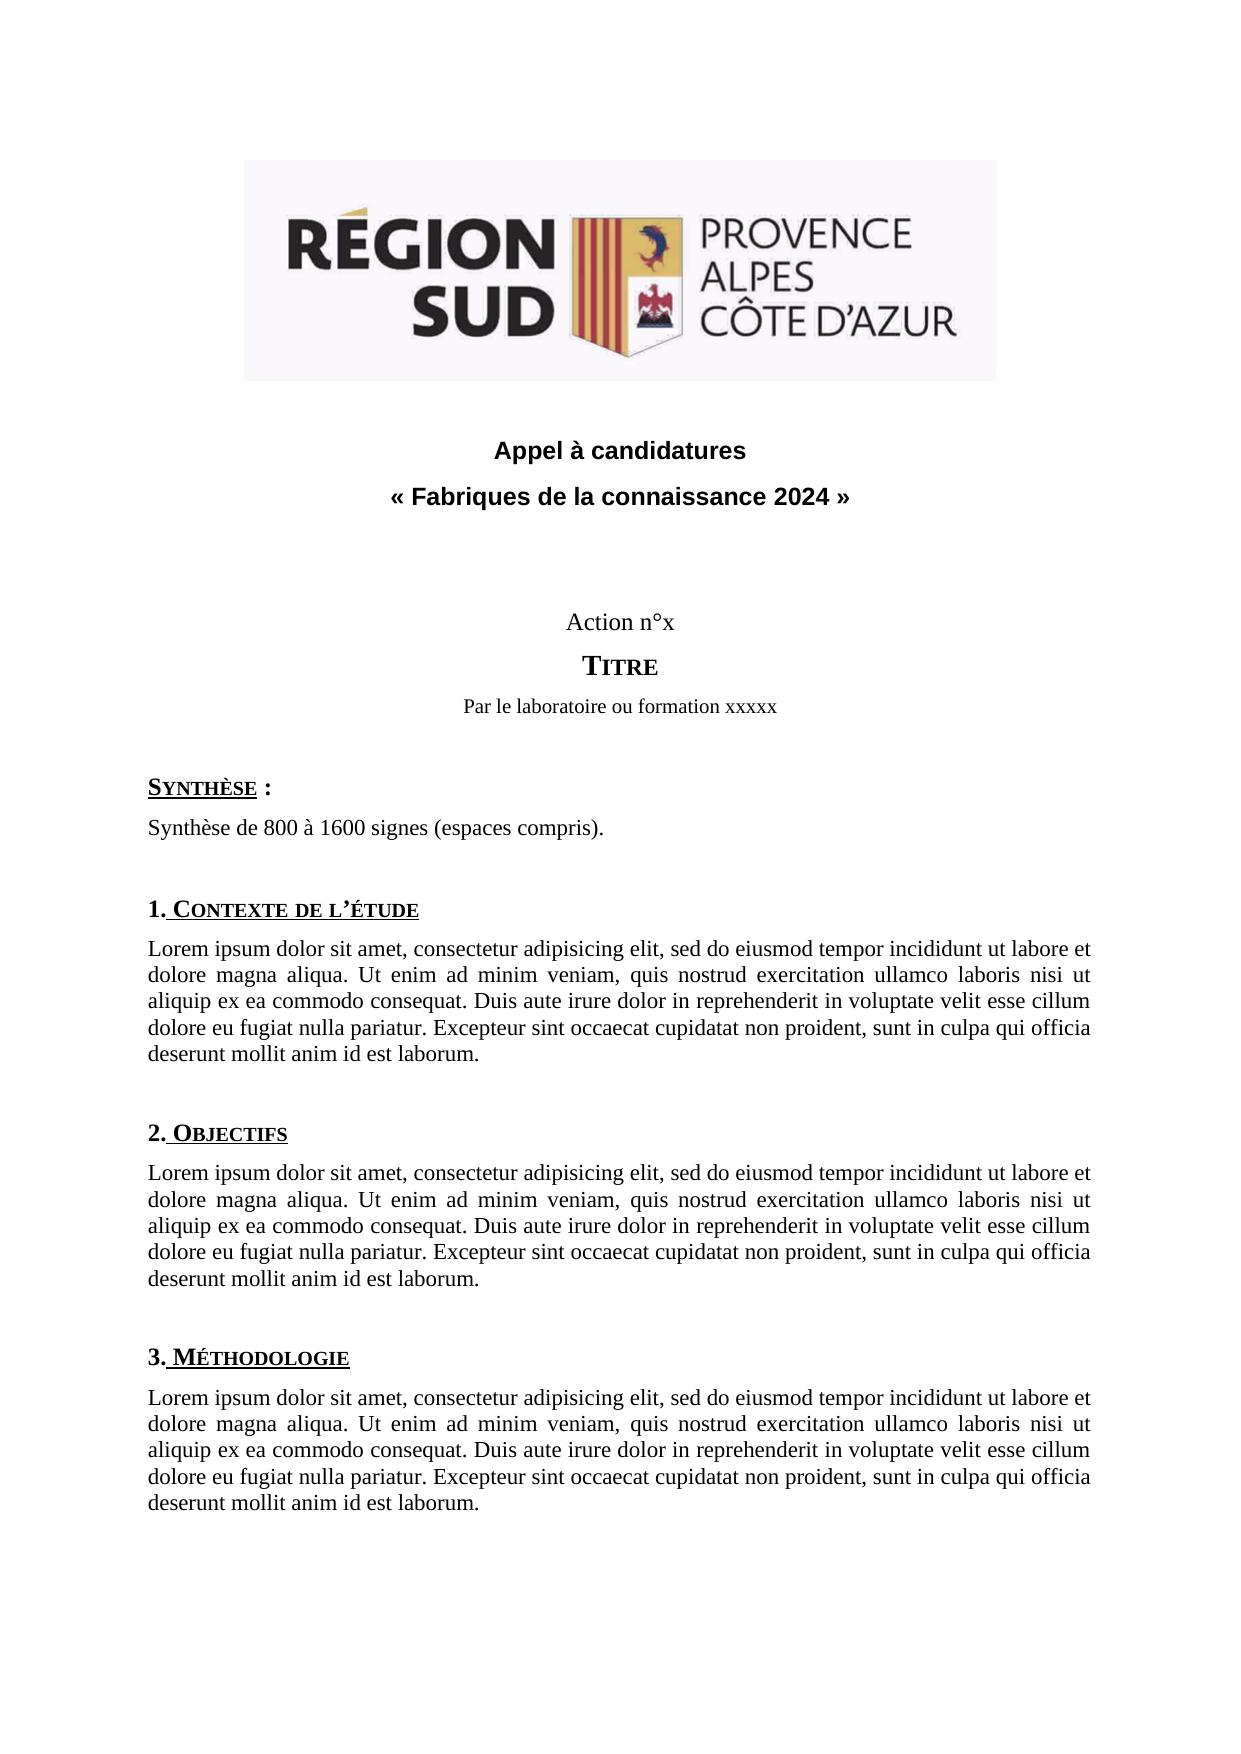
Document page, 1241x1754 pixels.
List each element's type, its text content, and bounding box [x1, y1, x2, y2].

text 1. Contexte de l’étude [148, 894, 1093, 922]
text Par le laboratoire ou formation xxxxx [148, 694, 1093, 718]
text Action n°x [148, 607, 1093, 636]
text 2. Objectifs [148, 1118, 1093, 1147]
text Titre [148, 648, 1093, 682]
text Synthèse : [148, 772, 1093, 801]
text Synthèse de 800 à 1600 signes (espaces compris). [148, 813, 1093, 840]
table_header Appel à candidatures « Fabriques de la connaissance 2024 » [148, 148, 1093, 555]
picture [243, 160, 997, 381]
text 3. Méthodologie [148, 1342, 1093, 1371]
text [148, 1384, 1093, 1515]
